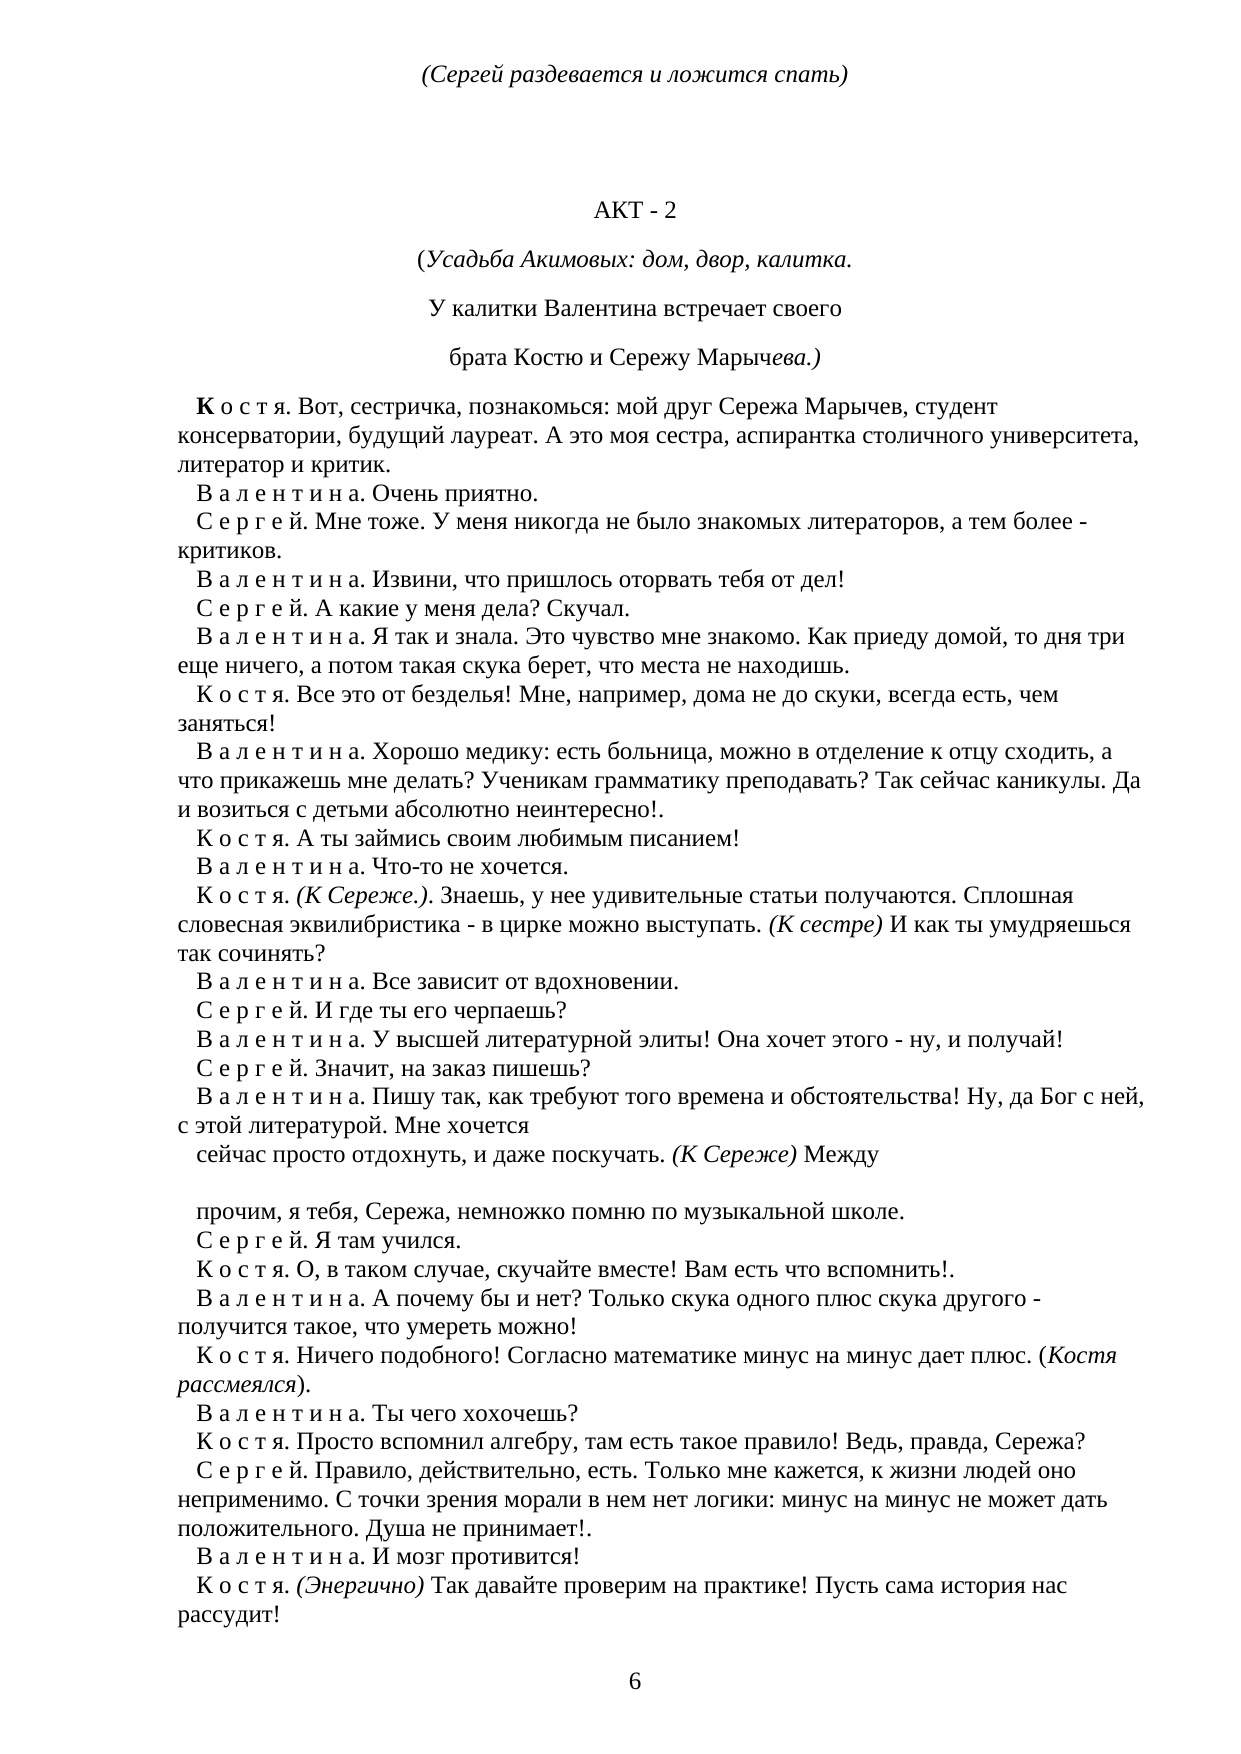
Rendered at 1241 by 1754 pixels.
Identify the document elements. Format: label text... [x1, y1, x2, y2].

text У калитки Валентина встречает своего [118, 293, 1152, 322]
text В а л е н т и н а. И мозг противится! [177, 1541, 1152, 1570]
text К о с т я. Просто вспомнил алгебру, там есть такое правило! Ведь, правда, Сережа? [177, 1426, 1152, 1455]
text В а л е н т и н а. Пишу так, как требуют того времена и обстоятельства! Ну, да Бог с ней, с этой литературой. Мне хочется [177, 1081, 1152, 1139]
text К о с т я. Все это от безделья! Мне, например, дома не до скуки, всегда есть, чем заняться! [177, 679, 1152, 736]
text К о с т я. Вот, сестричка, познакомься: мой друг Сережа Марычев, студент консерватории, будущий лауреат. А это моя сестра, аспирантка столичного университета, литератор и критик. [177, 391, 1152, 478]
text К о с т я. (Энергично) Так давайте проверим на практике! Пусть сама история нас рассудит! [177, 1570, 1152, 1628]
text К о с т я. О, в таком случае, скучайте вместе! Вам есть что вспомнить!. [177, 1254, 1152, 1283]
text (Сергей раздевается и ложится спать) [118, 59, 1152, 88]
text В а л е н т и н а. Извини, что пришлось оторвать тебя от дел! [177, 564, 1152, 593]
text В а л е н т и н а. Очень приятно. [177, 478, 1152, 506]
text С е р г е й. И где ты его черпаешь? [177, 995, 1152, 1024]
text АКТ - 2 [118, 195, 1152, 224]
text С е р г е й. Мне тоже. У меня никогда не было знакомых литераторов, а тем более - критиков. [177, 506, 1152, 564]
text В а л е н т и н а. Ты чего хохочешь? [177, 1398, 1152, 1426]
text С е р г е й. Правило, действительно, есть. Только мне кажется, к жизни людей оно неприменимо. С точки зрения морали в нем нет логики: минус на минус не может дать положительного. Душа не принимает!. [177, 1455, 1152, 1541]
text брата Костю и Сережу Марычева.) [118, 342, 1152, 371]
text В а л е н т и н а. Я так и знала. Это чувство мне знакомо. Как приеду домой, то дня три еще ничего, а потом такая скука берет, что места не находишь. [177, 621, 1152, 679]
text В а л е н т и н а. А почему бы и нет? Только скука одного плюс скука другого - получится такое, что умереть можно! [177, 1283, 1152, 1340]
text С е р г е й. Значит, на заказ пишешь? [177, 1053, 1152, 1081]
text К о с т я. А ты займись своим любимым писанием! [177, 823, 1152, 851]
text К о с т я. (К Сереже.). Знаешь, у нее удивительные статьи получаются. Сплошная словесная эквилибристика - в цирке можно выступать. (К сестре) И как ты умудряешься так сочинять? [177, 880, 1152, 966]
text С е р г е й. А какие у меня дела? Скучал. [177, 593, 1152, 621]
text В а л е н т и н а. Все зависит от вдохновении. [177, 966, 1152, 995]
text К о с т я. Ничего подобного! Согласно математике минус на минус дает плюс. (Костя рассмеялся). [177, 1340, 1152, 1398]
text сейчас просто отдохнуть, и даже поскучать. (К Сереже) Между [177, 1139, 1152, 1168]
text В а л е н т и н а. Что-то не хочется. [177, 851, 1152, 880]
text В а л е н т и н а. У высшей литературной элиты! Она хочет этого - ну, и получай! [177, 1024, 1152, 1053]
text В а л е н т и н а. Хорошо медику: есть больница, можно в отделение к отцу сходить, а что прикажешь мне делать? Ученикам грамматику преподавать? Так сейчас каникулы. Да и возиться с детьми абсолютно неинтересно!. [177, 736, 1152, 823]
text С е р г е й. Я там учился. [177, 1225, 1152, 1254]
text (Усадьба Акимовых: дом, двор, калитка. [118, 244, 1152, 273]
text прочим, я тебя, Сережа, немножко помню по музыкальной школе. [177, 1196, 1152, 1225]
